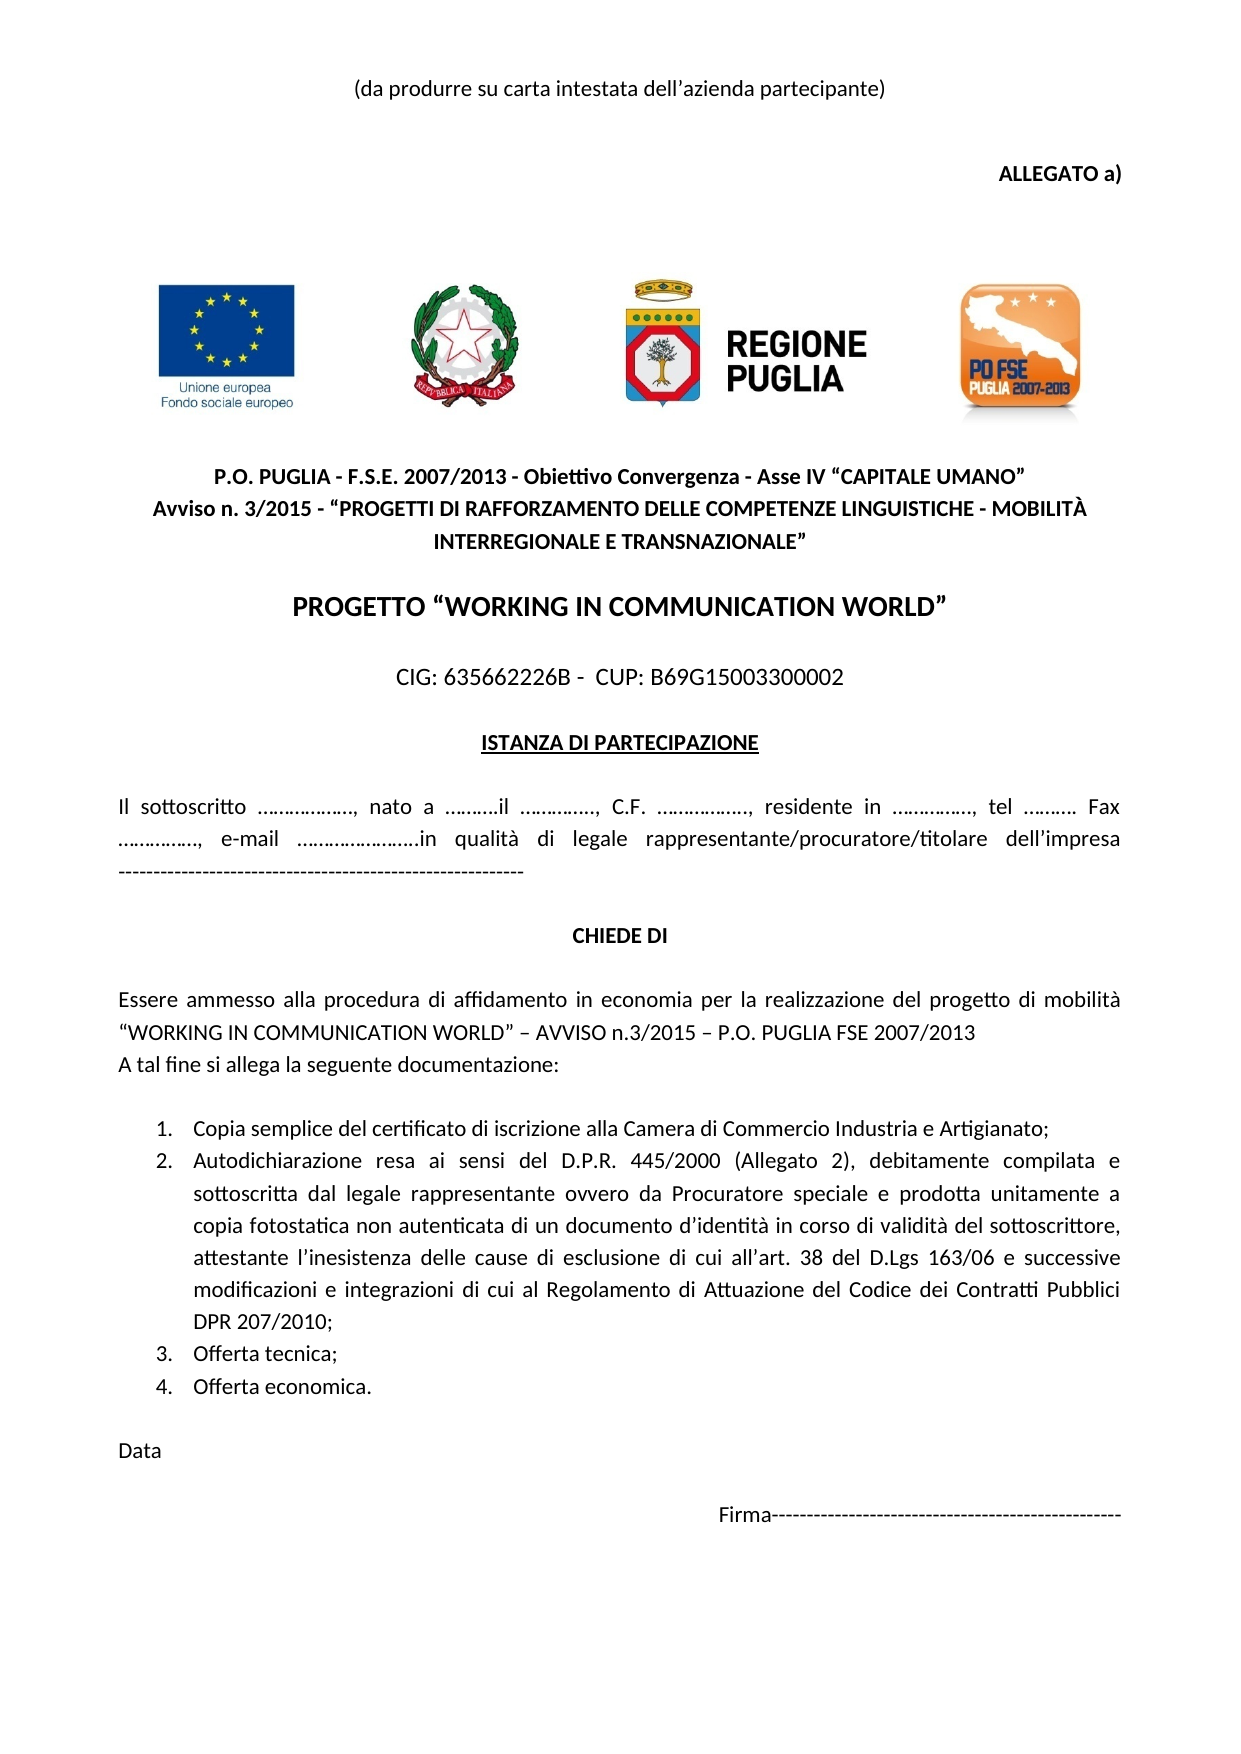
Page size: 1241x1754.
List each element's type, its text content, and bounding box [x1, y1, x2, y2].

text PROGETTO “WORKING IN COMMUNICATION WORLD” [118, 588, 1122, 623]
text Il sottoscritto ………………, nato a ……….il ………….., C.F. …………….., residente in ……………, tel ………. Fax ……………, e-mail …………………..in qualità di legale rappresentante/procuratore/titolare dell’impresa ---------------------------------------------------------- [118, 792, 1122, 885]
list Offerta economica. [156, 1372, 1122, 1400]
picture [118, 251, 1122, 454]
list Autodichiarazione resa ai sensi del D.P.R. 445/2000 (Allegato 2), debitamente compilata e sottoscritta dal legale rappresentante ovvero da Procuratore speciale e prodotta unitamente a copia fotostatica non autenticata di un documento d’identità in corso di validità del sottoscrittore, attestante l’inesistenza delle cause di esclusione di cui all’art. 38 del D.Lgs 163/06 e successive modificazioni e integrazioni di cui al Regolamento di Attuazione del Codice dei Contratti Pubblici DPR 207/2010; [156, 1146, 1122, 1335]
text CHIEDE DI [118, 921, 1122, 949]
text Avviso n. 3/2015 - “PROGETTI DI RAFFORZAMENTO DELLE COMPETENZE LINGUISTICHE - MOBILITÀ INTERREGIONALE E TRANSNAZIONALE” [118, 494, 1122, 555]
text ALLEGATO a) [118, 159, 1122, 187]
text Data [118, 1436, 1122, 1464]
list Copia semplice del certificato di iscrizione alla Camera di Commercio Industria e Artigianato; [156, 1114, 1122, 1142]
list Offerta tecnica; [156, 1339, 1122, 1368]
text Essere ammesso alla procedura di affidamento in economia per la realizzazione del progetto di mobilità “WORKING IN COMMUNICATION WORLD” – AVVISO n.3/2015 – P.O. PUGLIA FSE 2007/2013 [118, 986, 1122, 1046]
text A tal fine si allega la seguente documentazione: [118, 1050, 1122, 1078]
text CIG: 635662226B - CUP: B69G15003300002 [118, 661, 1122, 691]
text Firma-------------------------------------------------- [118, 1501, 1122, 1528]
text P.O. PUGLIA - F.S.E. 2007/2013 - Obiettivo Convergenza - Asse IV “CAPITALE UMANO” [118, 454, 1122, 490]
text ISTANZA DI PARTECIPAZIONE [118, 728, 1122, 756]
